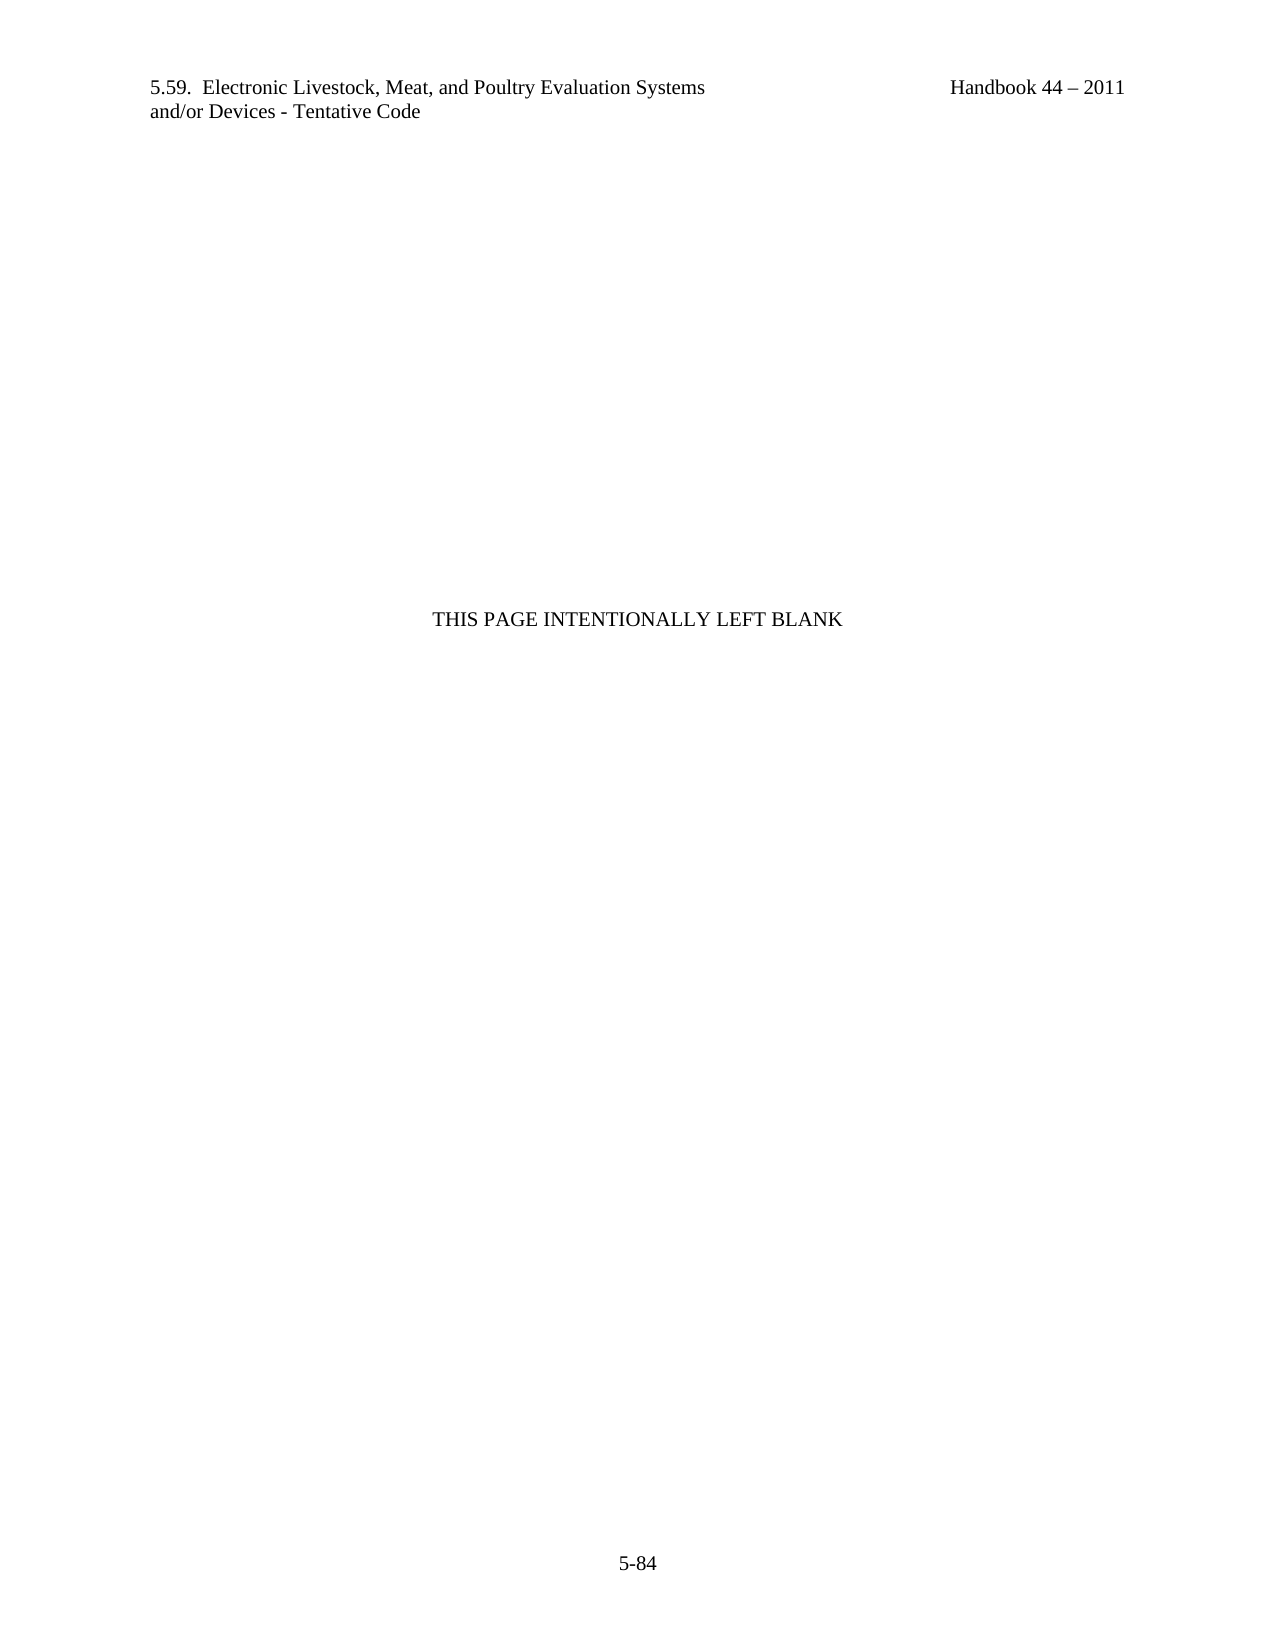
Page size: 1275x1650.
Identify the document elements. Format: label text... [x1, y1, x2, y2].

text THIS PAGE INTENTIONALLY LEFT BLANK [150, 607, 1125, 631]
